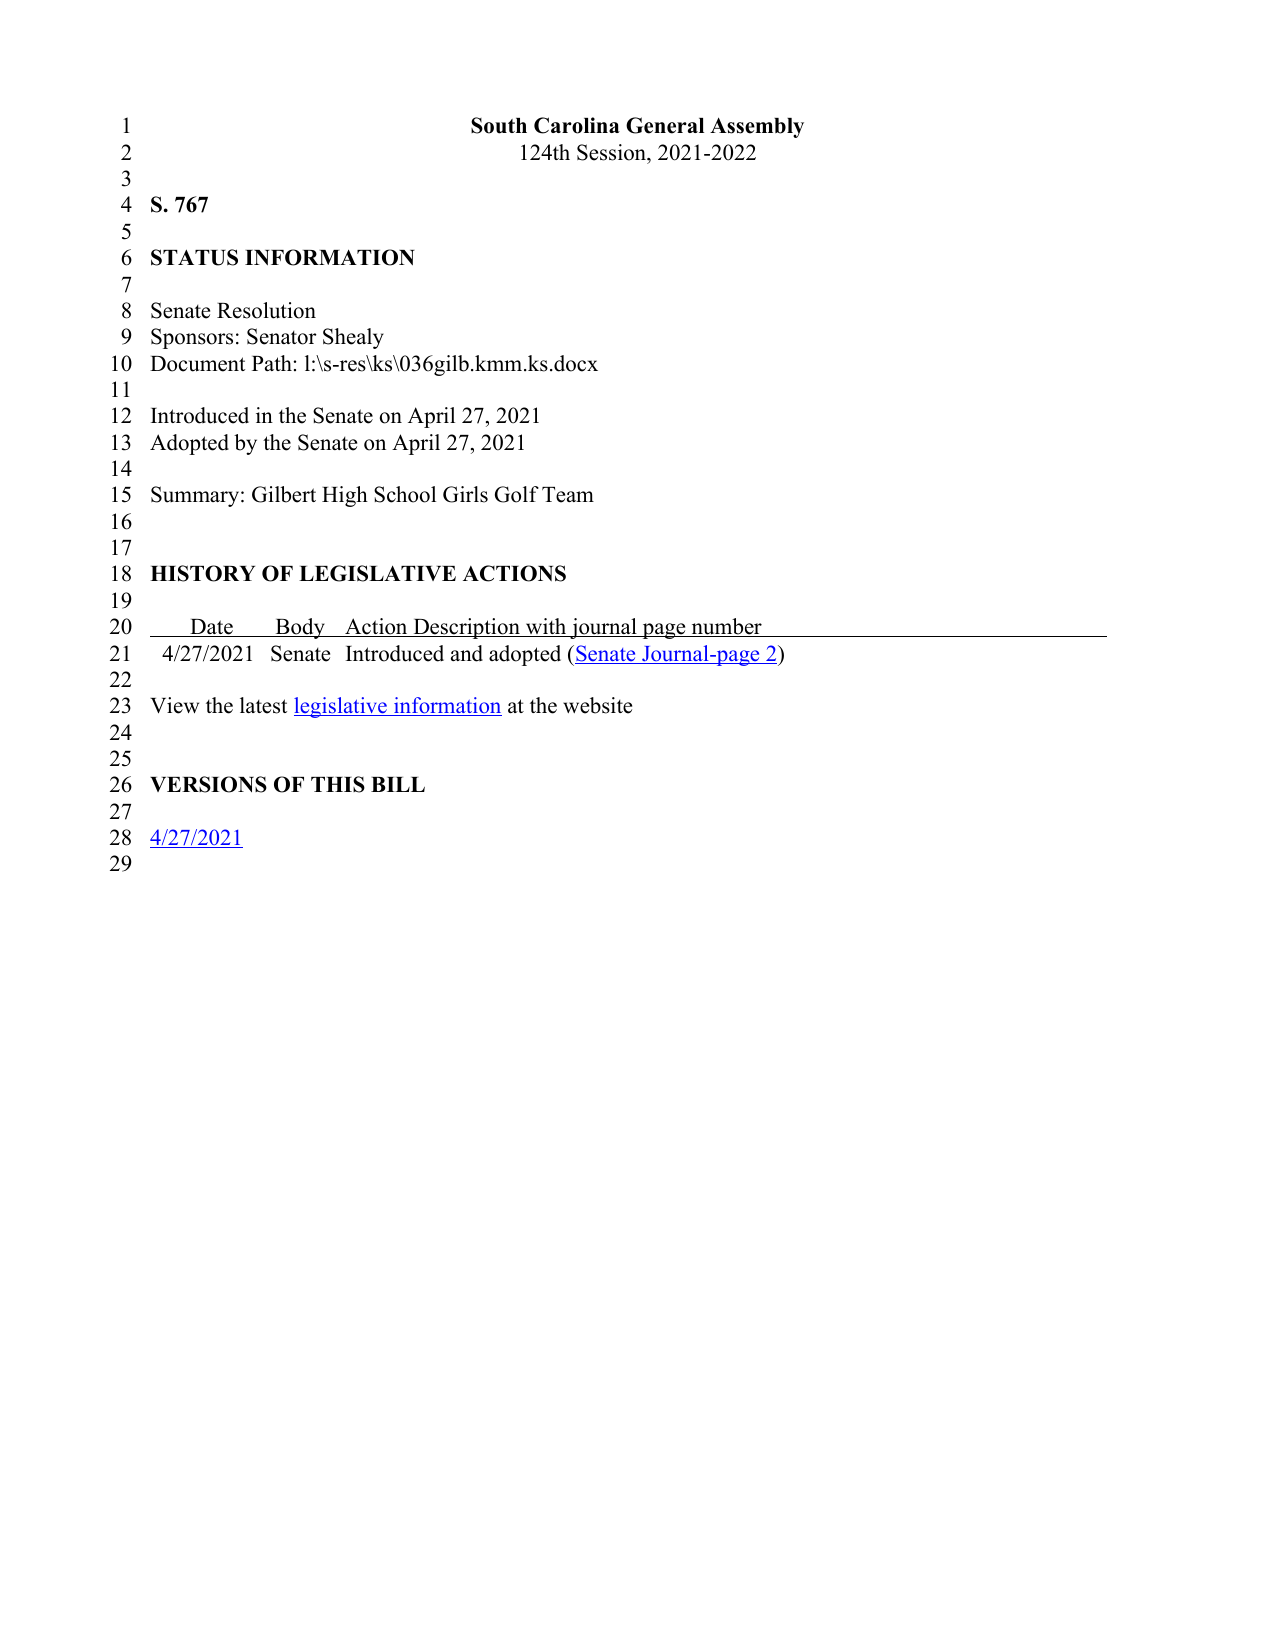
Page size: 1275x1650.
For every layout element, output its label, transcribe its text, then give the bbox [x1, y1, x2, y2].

text View the latest legislative information at the website [150, 692, 1125, 719]
text Adopted by the Senate on April 27, 2021 [150, 429, 1125, 455]
text Summary: Gilbert High School Girls Golf Team [150, 481, 1125, 508]
text VERSIONS OF THIS BILL [150, 771, 1125, 798]
text South Carolina General Assembly [150, 112, 1125, 139]
text S. 767 [150, 192, 1125, 218]
text Introduced in the Senate on April 27, 2021 [150, 402, 1125, 429]
text HISTORY OF LEGISLATIVE ACTIONS [150, 561, 1125, 587]
text Document Path: l:\s-res\ks\036gilb.kmm.ks.docx [150, 350, 1125, 376]
text 124th Session, 2021-2022 [150, 139, 1125, 165]
text 4/27/2021 Senate Introduced and adopted (Senate Journal-page 2) [150, 639, 1125, 666]
text STATUS INFORMATION [150, 244, 1125, 271]
text Date Body Action Description with journal page number [150, 613, 1125, 639]
text Senate Resolution [150, 297, 1125, 323]
text 4/27/2021 [150, 824, 1125, 850]
text Sponsors: Senator Shealy [150, 323, 1125, 350]
